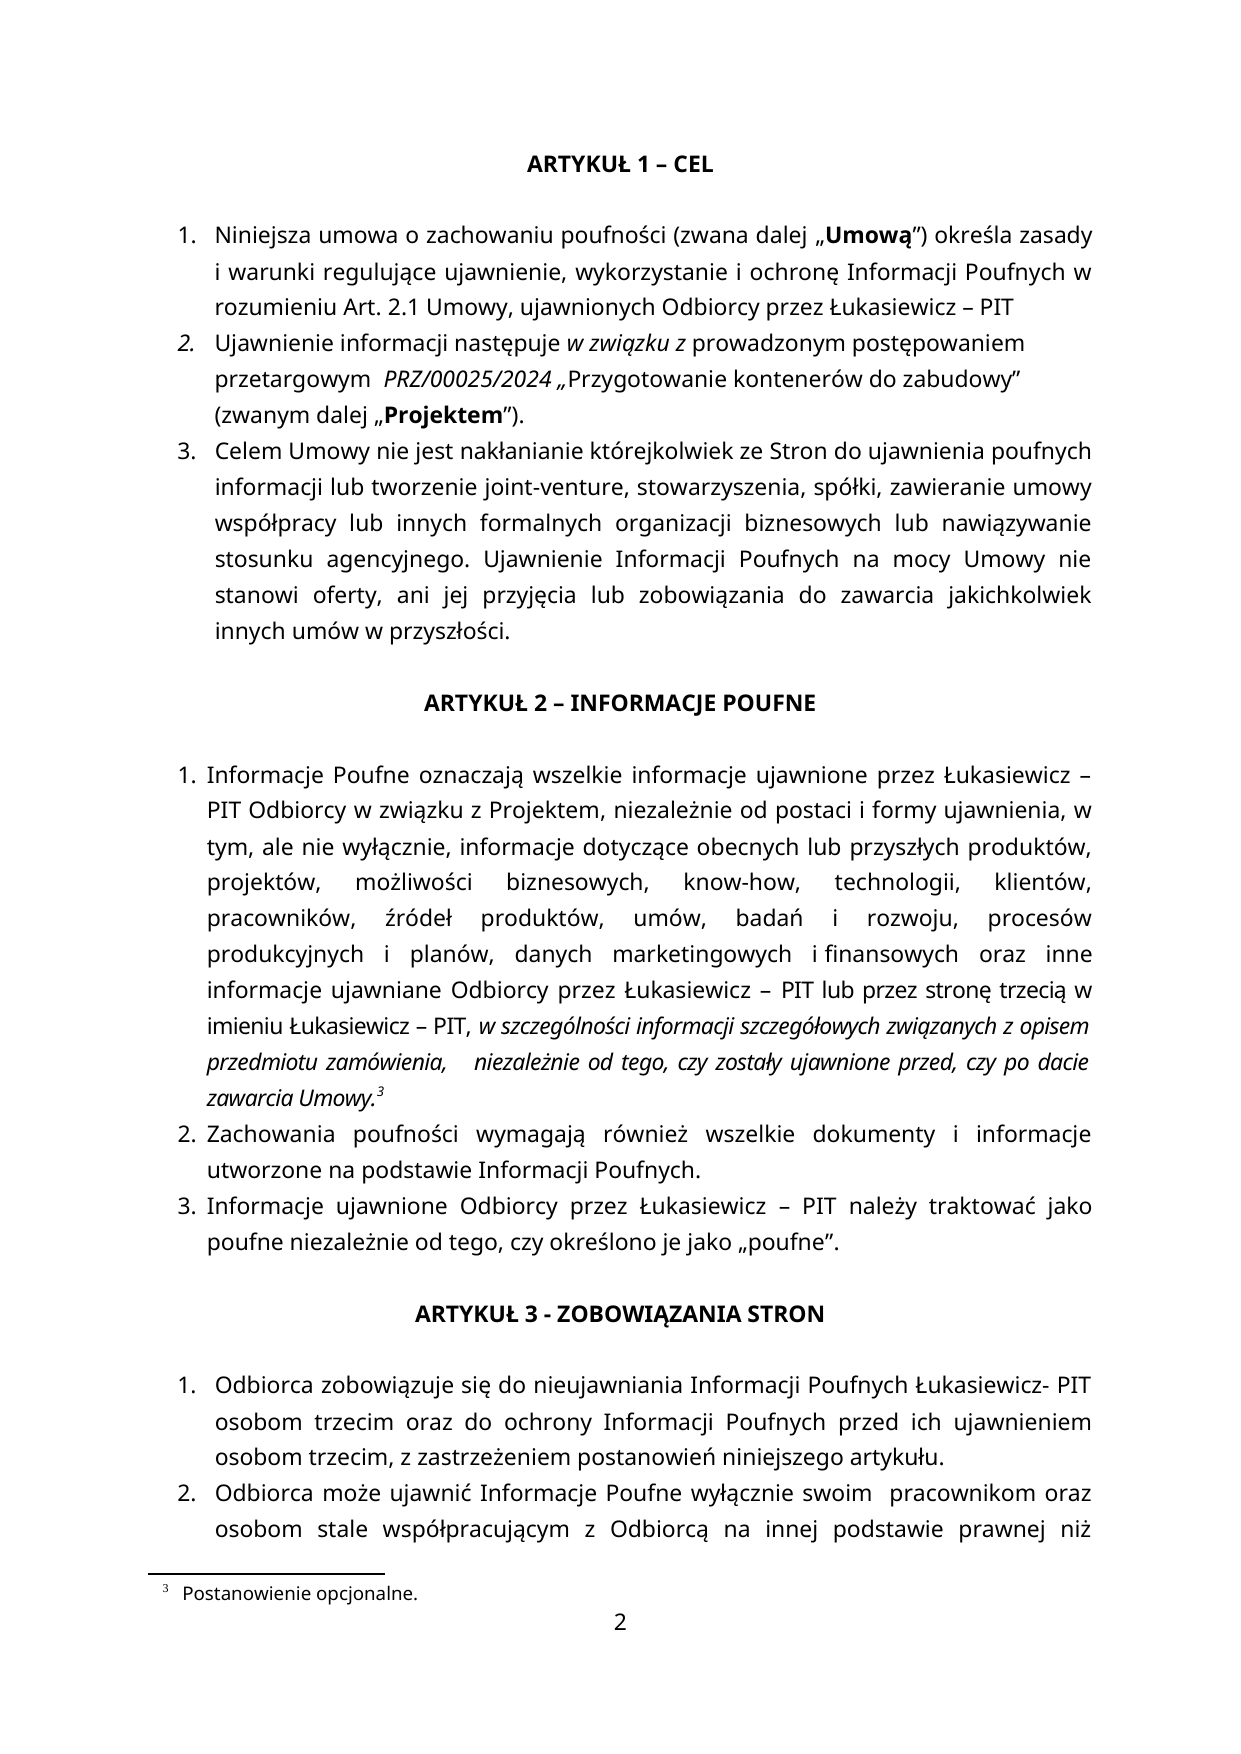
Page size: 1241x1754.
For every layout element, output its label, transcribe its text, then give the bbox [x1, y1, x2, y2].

list Informacje Poufne oznaczają wszelkie informacje ujawnione przez Łukasiewicz – PIT Odbiorcy w związku z Projektem, niezależnie od postaci i formy ujawnienia, w tym, ale nie wyłącznie, informacje dotyczące obecnych lub przyszłych produktów, projektów, możliwości biznesowych, know-how, technologii, klientów, pracowników, źródeł produktów, umów, badań i rozwoju, procesów produkcyjnych i planów, danych marketingowych i finansowych oraz inne informacje ujawniane Odbiorcy przez Łukasiewicz – PIT lub przez stronę trzecią w imieniu Łukasiewicz – PIT, w szczególności informacji szczegółowych związanych z opisem przedmiotu zamówienia, niezależnie od tego, czy zostały ujawnione przed, czy po dacie zawarcia Umowy. [177, 758, 1093, 1113]
text ARTYKUŁ 2 – INFORMACJE POUFNE [148, 687, 1093, 718]
text ARTYKUŁ 1 – CEL [148, 148, 1093, 179]
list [177, 1477, 1093, 1544]
list Celem Umowy nie jest nakłanianie którejkolwiek ze Stron do ujawnienia poufnych informacji lub tworzenie joint-venture, stowarzyszenia, spółki, zawieranie umowy współpracy lub innych formalnych organizacji biznesowych lub nawiązywanie stosunku agencyjnego. Ujawnienie Informacji Poufnych na mocy Umowy nie stanowi oferty, ani jej przyjęcia lub zobowiązania do zawarcia jakichkolwiek innych umów w przyszłości. [177, 435, 1093, 646]
list Ujawnienie informacji następuje w związku z prowadzonym postępowaniem przetargowym PRZ/00025/2024 „Przygotowanie kontenerów do zabudowy” (zwanym dalej „Projektem”). [177, 327, 1093, 430]
list Informacje ujawnione Odbiorcy przez Łukasiewicz – PIT należy traktować jako poufne niezależnie od tego, czy określono je jako „poufne”. [177, 1190, 1093, 1257]
list Niniejsza umowa o zachowaniu poufności (zwana dalej „Umową”) określa zasady i warunki regulujące ujawnienie, wykorzystanie i ochronę Informacji Poufnych w rozumieniu Art. 2.1 Umowy, ujawnionych Odbiorcy przez Łukasiewicz – PIT [177, 219, 1093, 323]
text ARTYKUŁ 3 - ZOBOWIĄZANIA STRON [148, 1298, 1093, 1329]
list Odbiorca zobowiązuje się do nieujawniania Informacji Poufnych Łukasiewicz- PIT osobom trzecim oraz do ochrony Informacji Poufnych przed ich ujawnieniem osobom trzecim, z zastrzeżeniem postanowień niniejszego artykułu. [177, 1369, 1093, 1473]
list Zachowania poufności wymagają również wszelkie dokumenty i informacje utworzone na podstawie Informacji Poufnych. [177, 1118, 1093, 1185]
